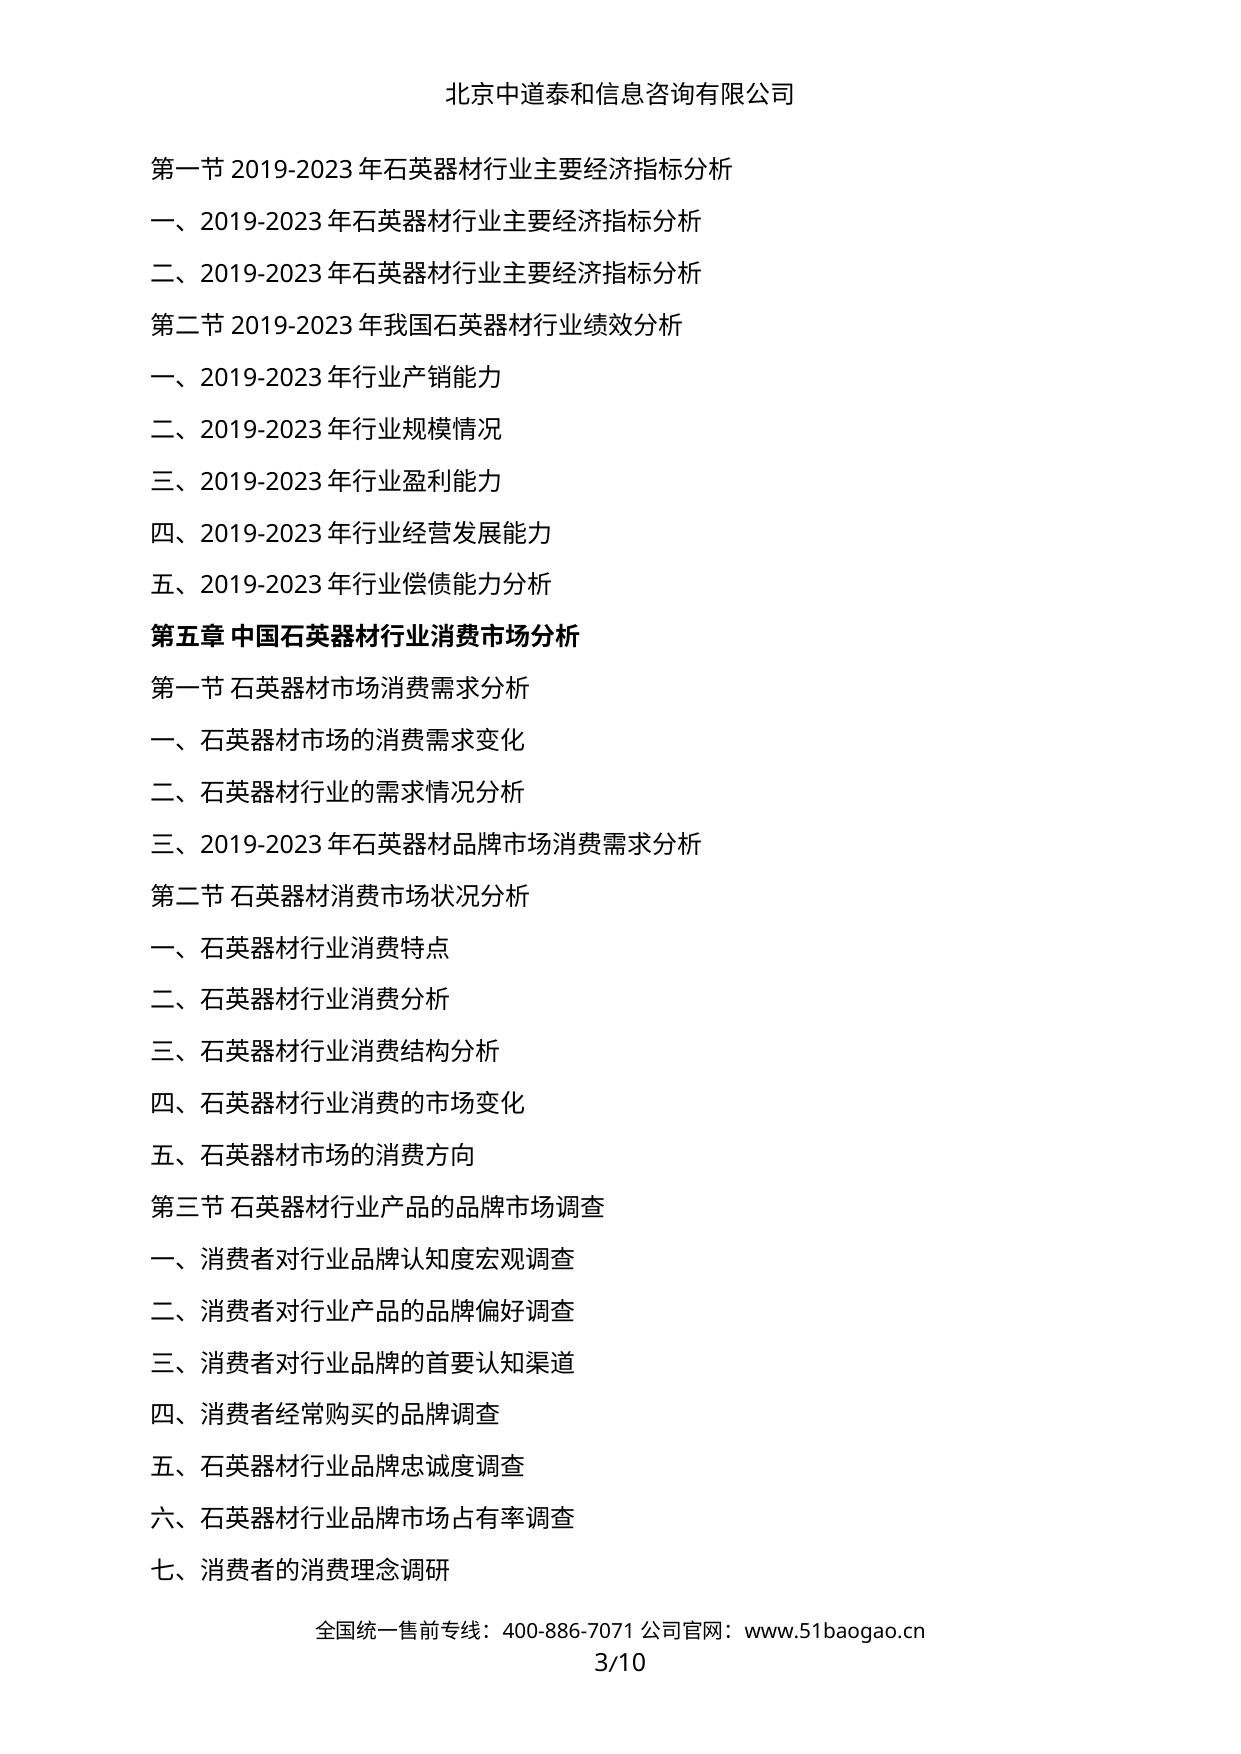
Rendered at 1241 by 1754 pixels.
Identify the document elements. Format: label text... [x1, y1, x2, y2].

text 五、石英器材行业品牌忠诚度调查 [150, 1447, 1090, 1483]
text 第一节 2019-2023年石英器材行业主要经济指标分析 [150, 150, 1090, 186]
text 三、2019-2023年石英器材品牌市场消费需求分析 [150, 824, 1090, 861]
text 第二节 2019-2023年我国石英器材行业绩效分析 [150, 306, 1090, 342]
text 四、消费者经常购买的品牌调查 [150, 1395, 1090, 1431]
text 二、2019-2023年行业规模情况 [150, 409, 1090, 446]
text 第五章 中国石英器材行业消费市场分析 [150, 617, 1090, 653]
text 一、消费者对行业品牌认知度宏观调查 [150, 1239, 1090, 1276]
text 二、2019-2023年石英器材行业主要经济指标分析 [150, 254, 1090, 290]
text 五、2019-2023年行业偿债能力分析 [150, 565, 1090, 601]
text 五、石英器材市场的消费方向 [150, 1136, 1090, 1172]
text 三、2019-2023年行业盈利能力 [150, 461, 1090, 497]
text 第二节 石英器材消费市场状况分析 [150, 876, 1090, 912]
text 三、石英器材行业消费结构分析 [150, 1032, 1090, 1068]
text 四、2019-2023年行业经营发展能力 [150, 513, 1090, 549]
text 四、石英器材行业消费的市场变化 [150, 1084, 1090, 1120]
text 二、消费者对行业产品的品牌偏好调查 [150, 1291, 1090, 1327]
text 第一节 石英器材市场消费需求分析 [150, 669, 1090, 705]
text 第三节 石英器材行业产品的品牌市场调查 [150, 1187, 1090, 1224]
text 一、2019-2023年石英器材行业主要经济指标分析 [150, 202, 1090, 238]
text 三、消费者对行业品牌的首要认知渠道 [150, 1343, 1090, 1379]
text 一、石英器材市场的消费需求变化 [150, 721, 1090, 757]
text 六、石英器材行业品牌市场占有率调查 [150, 1499, 1090, 1535]
text 一、2019-2023年行业产销能力 [150, 357, 1090, 394]
text 二、石英器材行业的需求情况分析 [150, 772, 1090, 809]
text 一、石英器材行业消费特点 [150, 928, 1090, 964]
text 七、消费者的消费理念调研 [150, 1551, 1090, 1587]
text 二、石英器材行业消费分析 [150, 980, 1090, 1016]
